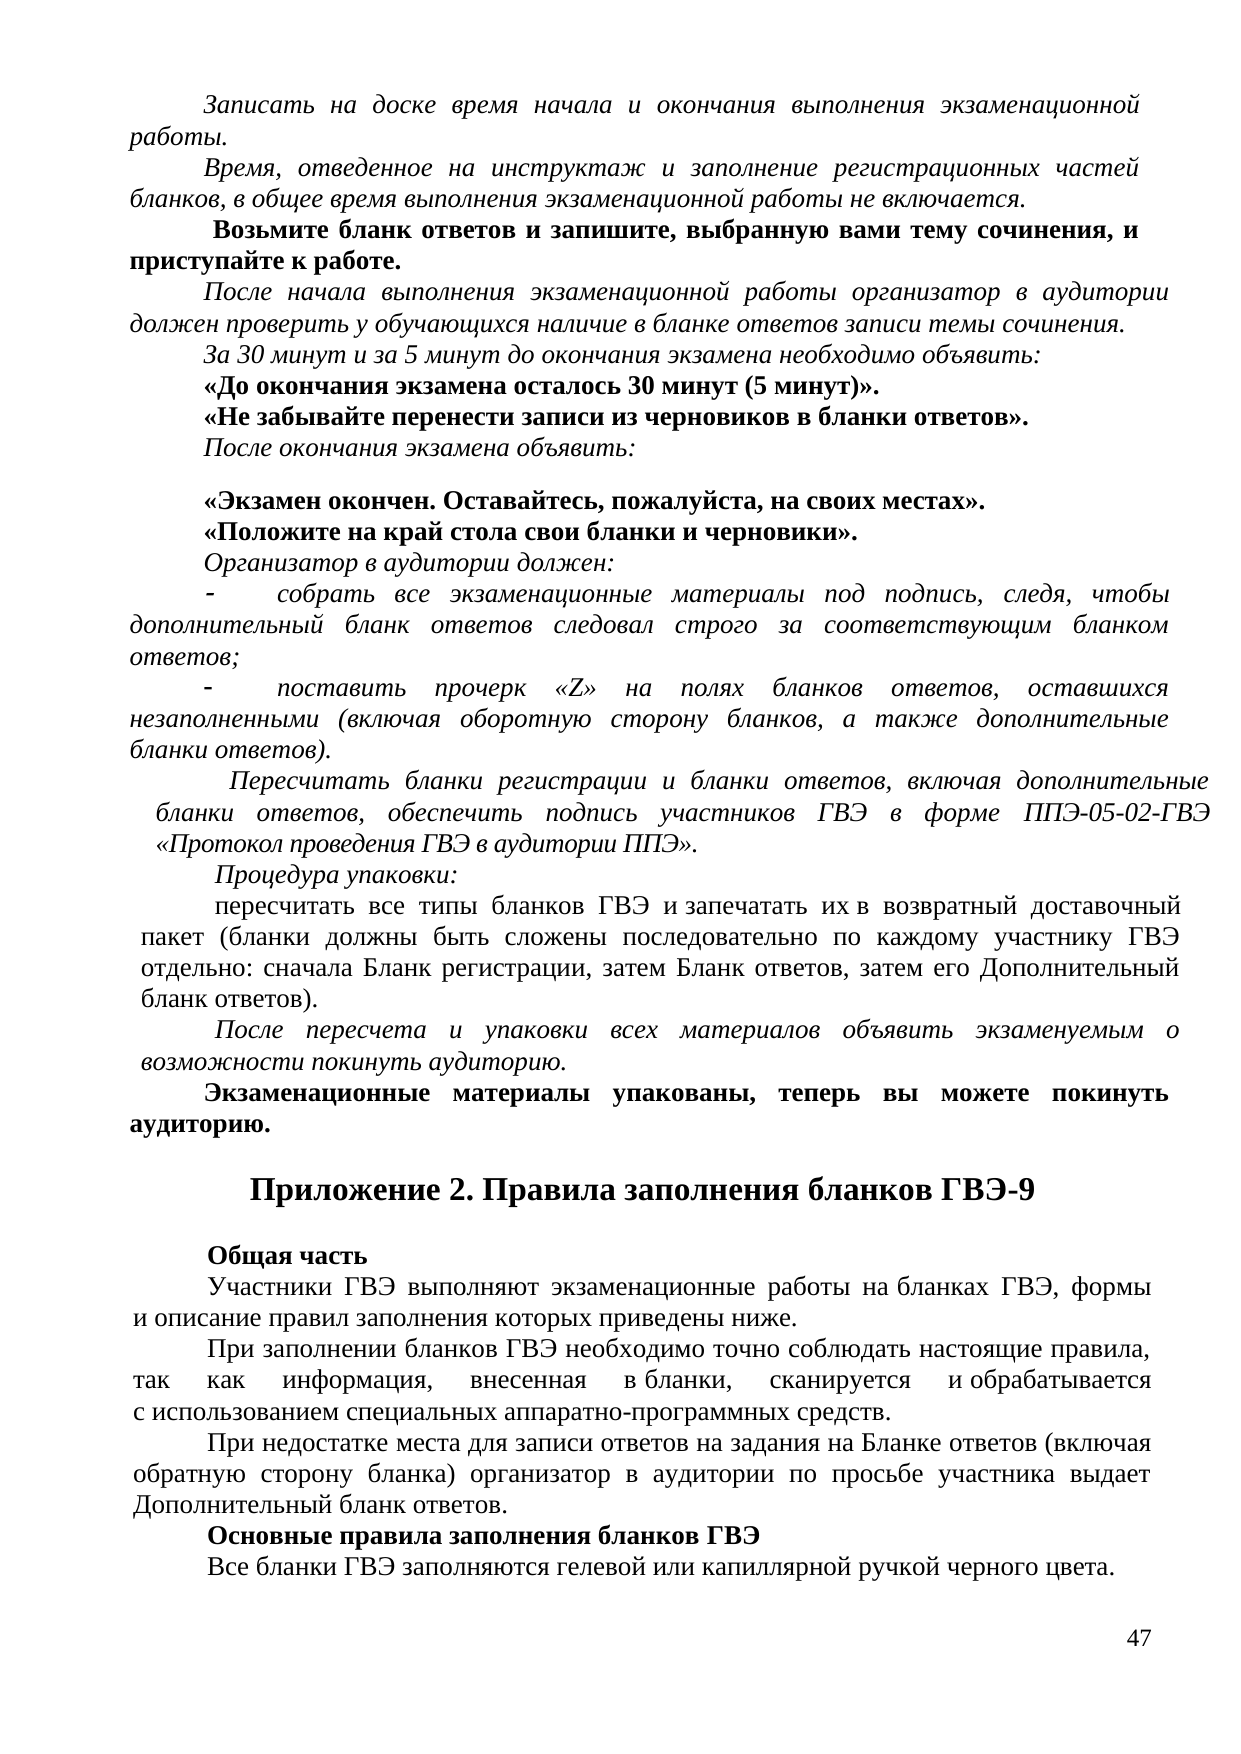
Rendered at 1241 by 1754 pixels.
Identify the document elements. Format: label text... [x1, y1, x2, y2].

table_cell После окончания экзамена объявить: [118, 431, 1152, 484]
table_cell «Экзамен окончен. Оставайтесь, пожалуйста, на своих местах». «Положите на край стола свои бланки и черновики». [118, 484, 1152, 546]
text Приложение 2. Правила заполнения бланков ГВЭ-9 [133, 1169, 1152, 1208]
text Общая часть [133, 1239, 1152, 1270]
text Участники ГВЭ выполняют экзаменационные работы на бланках ГВЭ, формы и описание правил заполнения которых приведены ниже. [133, 1270, 1152, 1332]
text Основные правила заполнения бланков ГВЭ [133, 1519, 1152, 1550]
table_cell Организатор в аудитории должен: собрать все экзаменационные материалы под подпись, следя, чтобы дополнительный бланк ответов следовал строго за соответствующим бланком ответов; поставить прочерк «Z» на полях бланков ответов, оставшихся незаполненными (включая оборотную сторону бланков, а также дополнительные бланки ответов). [118, 546, 1181, 764]
text Все бланки ГВЭ заполняются гелевой или капиллярной ручкой черного цвета. [133, 1550, 1152, 1581]
table_cell После начала выполнения экзаменационной работы организатор в аудитории должен проверить у обучающихся наличие в бланке ответов записи темы сочинения. За 30 минут и за 5 минут до окончания экзамена необходимо объявить: [118, 276, 1181, 369]
table_cell Возьмите бланк ответов и запишите, выбранную вами тему сочинения, и приступайте к работе. [118, 213, 1152, 276]
text При заполнении бланков ГВЭ необходимо точно соблюдать настоящие правила, так как информация, внесенная в бланки, сканируется и обрабатывается с использованием специальных аппаратно-программных средств. [133, 1332, 1152, 1426]
text При недостатке места для записи ответов на задания на Бланке ответов (включая обратную сторону бланка) организатор в аудитории по просьбе участника выдает Дополнительный бланк ответов. [133, 1426, 1152, 1519]
table_cell Записать на доске время начала и окончания выполнения экзаменационной работы. Время, отведенное на инструктаж и заполнение регистрационных частей бланков, в общее время выполнения экзаменационной работы не включается. [118, 89, 1152, 213]
table_cell Экзаменационные материалы упакованы, теперь вы можете покинуть аудиторию. [118, 765, 1181, 1138]
table_cell «До окончания экзамена осталось 30 минут (5 минут)». «Не забывайте перенести записи из черновиков в бланки ответов». [118, 369, 1152, 431]
